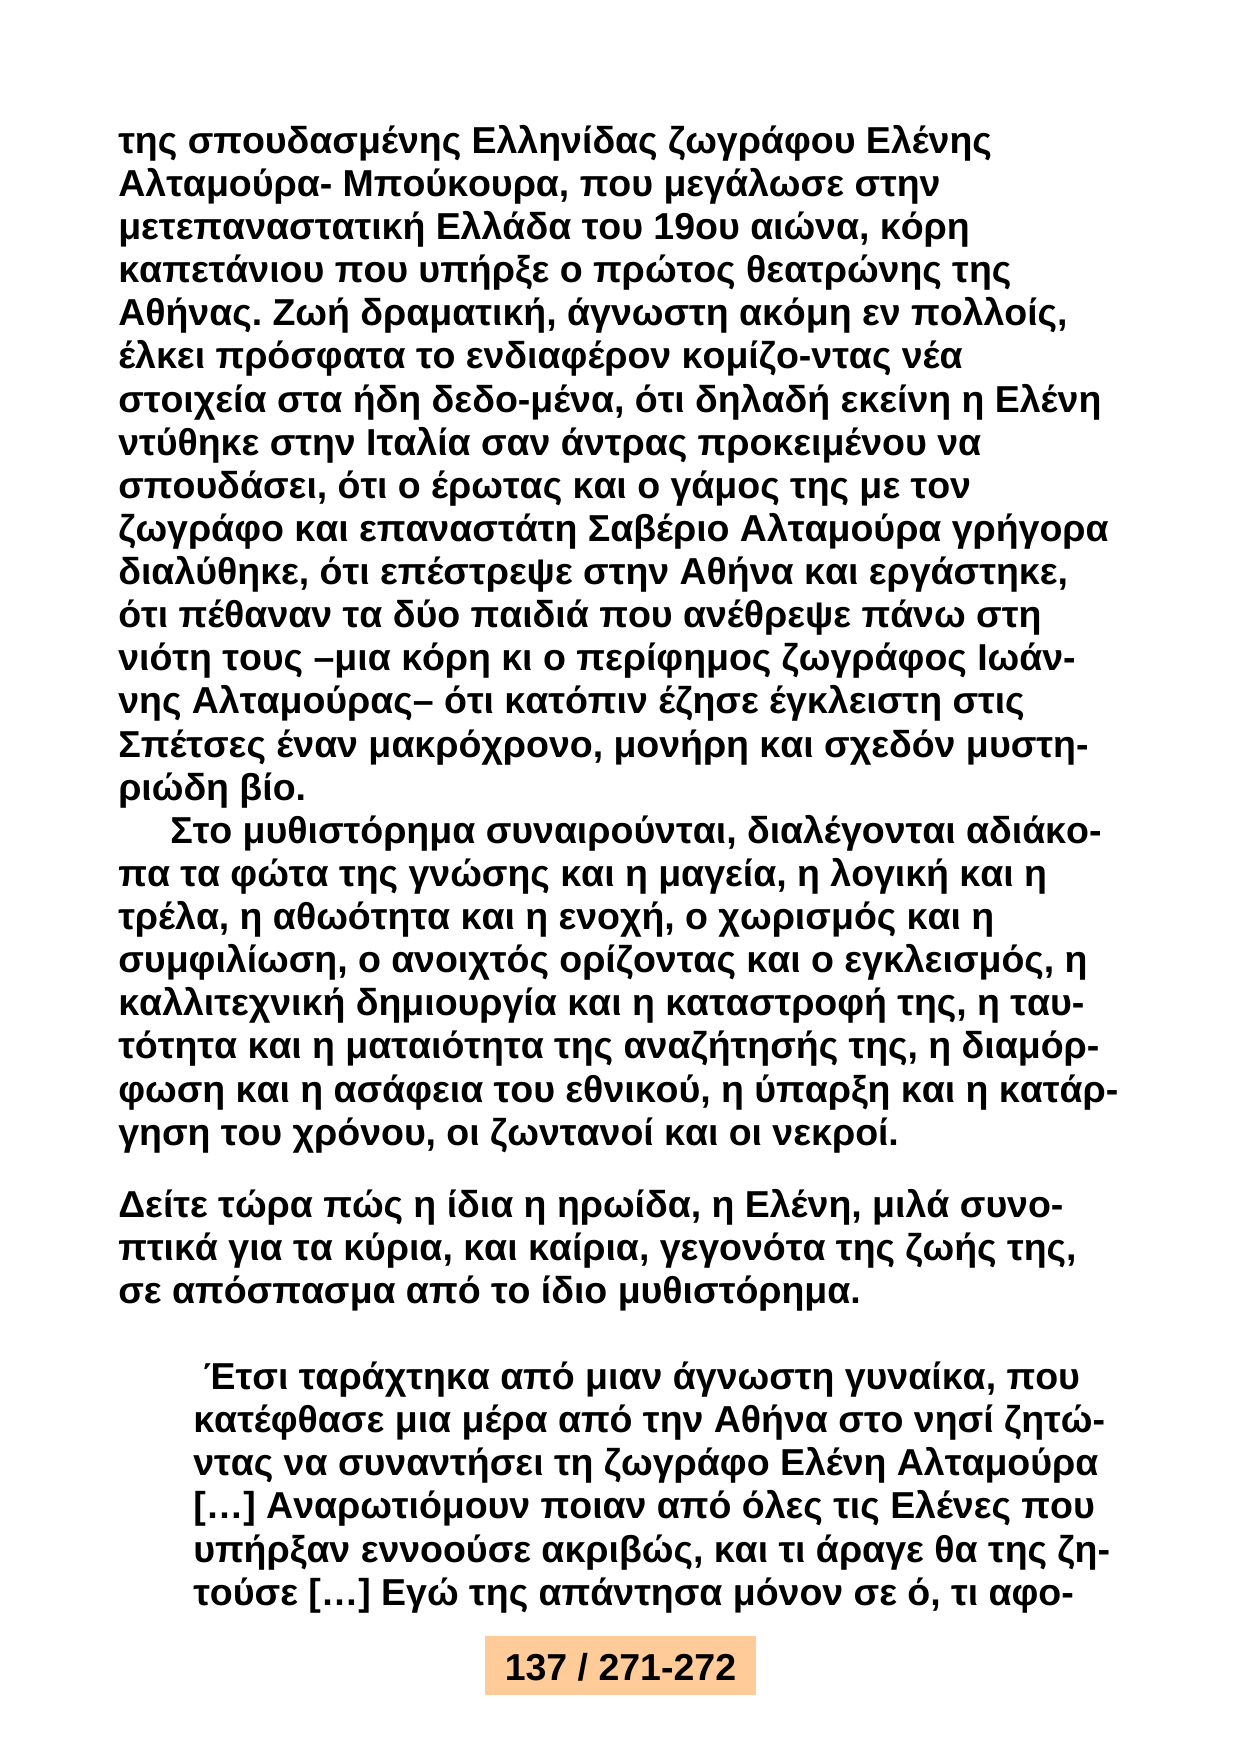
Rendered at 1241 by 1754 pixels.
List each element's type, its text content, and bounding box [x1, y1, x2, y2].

text Στο μυθιστόρημα συναιρούνται, διαλέγονται αδιάκο-πα τα φώτα της γνώσης και η μαγεία, η λογική και η τρέλα, η αθωότητα και η ενοχή, ο χωρισμός και η συμφιλίωση, ο ανοιχτός ορίζοντας και ο εγκλεισμός, η καλλιτεχνική δημιουργία και η καταστροφή της, η ταυ-τότητα και η ματαιότητα της αναζήτησής της, η διαμόρ-φωση και η ασάφεια του εθνικού, η ύπαρξη και η κατάρ-γηση του χρόνου, οι ζωντανοί και οι νεκροί. [118, 808, 1122, 1153]
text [193, 1354, 1122, 1613]
text Δείτε τώρα πώς η ίδια η ηρωίδα, η Ελένη, μιλά συνο-πτικά για τα κύρια, και καίρια, γεγονότα της ζωής της, σε απόσπασμα από το ίδιο μυθιστόρημα. [118, 1182, 1122, 1311]
